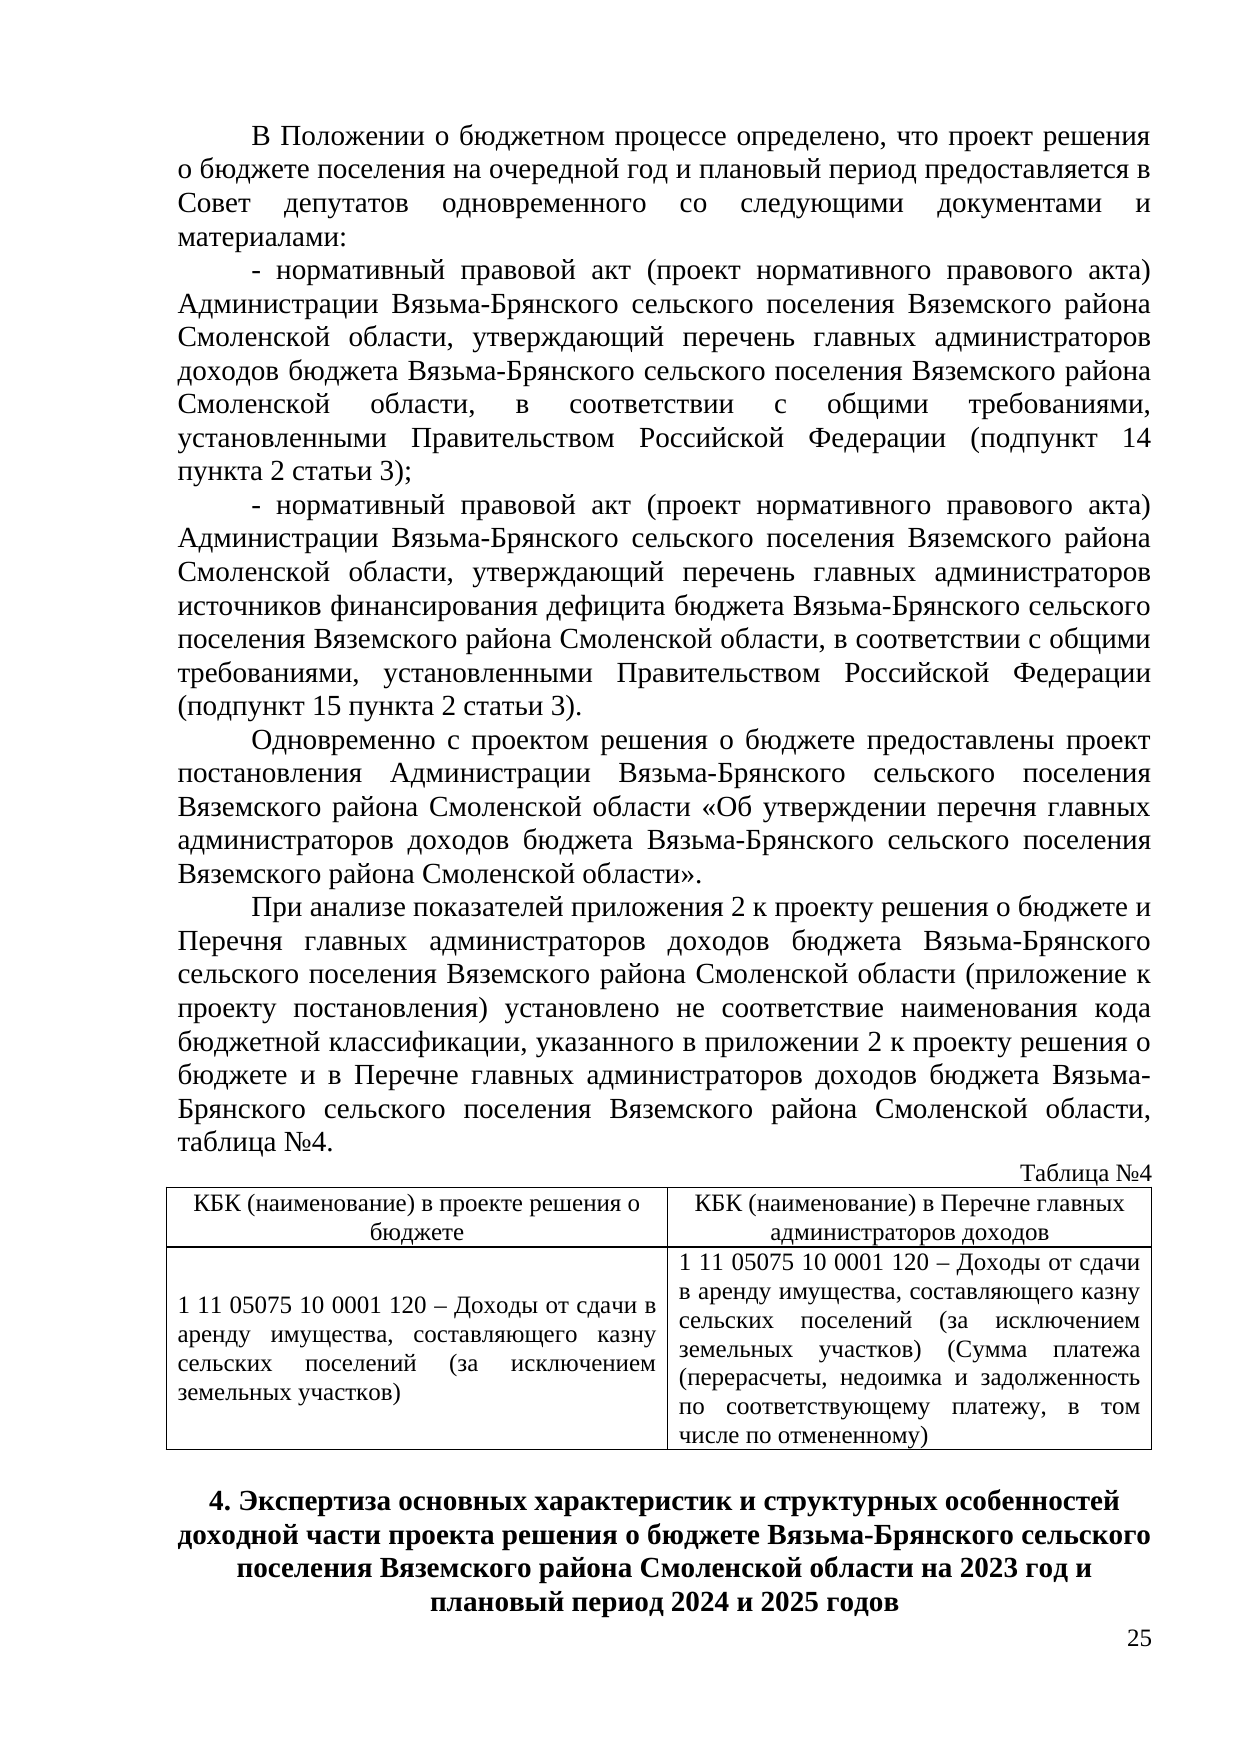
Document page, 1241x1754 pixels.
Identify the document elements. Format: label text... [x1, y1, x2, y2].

table_cell 1 11 05075 10 0001 120 – Доходы от сдачи в аренду имущества, составляющего казну сельских поселений (за исключением земельных участков) (Сумма платежа (перерасчеты, недоимка и задолженность по соответствующему платежу, в том числе по отмененному) [668, 1248, 1151, 1449]
text 4. Экспертиза основных характеристик и структурных особенностей доходной части проекта решения о бюджете Вязьма-Брянского сельского поселения Вяземского района Смоленской области на 2023 год и плановый период 2024 и 2025 годов [177, 1483, 1152, 1617]
table_cell 1 11 05075 10 0001 120 – Доходы от сдачи в аренду имущества, составляющего казну сельских поселений (за исключением земельных участков) [167, 1248, 667, 1449]
subtitle Таблица №4 [177, 1158, 1152, 1187]
text В Положении о бюджетном процессе определено, что проект решения о бюджете поселения на очередной год и плановый период предоставляется в Совет депутатов одновременного со следующими документами и материалами: [177, 118, 1152, 252]
text При анализе показателей приложения 2 к проекту решения о бюджете и Перечня главных администраторов доходов бюджета Вязьма-Брянского сельского поселения Вяземского района Смоленской области (приложение к проекту постановления) установлено не соответствие наименования кода бюджетной классификации, указанного в приложении 2 к проекту решения о бюджете и в Перечне главных администраторов доходов бюджета Вязьма-Брянского сельского поселения Вяземского района Смоленской области, таблица №4. [177, 889, 1152, 1158]
text - нормативный правовой акт (проект нормативного правового акта) Администрации Вязьма-Брянского сельского поселения Вяземского района Смоленской области, утверждающий перечень главных администраторов источников финансирования дефицита бюджета Вязьма-Брянского сельского поселения Вяземского района Смоленской области, в соответствии с общими требованиями, установленными Правительством Российской Федерации (подпункт 15 пункта 2 статьи 3). [177, 487, 1152, 722]
text Одновременно с проектом решения о бюджете предоставлены проект постановления Администрации Вязьма-Брянского сельского поселения Вяземского района Смоленской области «Об утверждении перечня главных администраторов доходов бюджета Вязьма-Брянского сельского поселения Вяземского района Смоленской области». [177, 722, 1152, 889]
text - нормативный правовой акт (проект нормативного правового акта) Администрации Вязьма-Брянского сельского поселения Вяземского района Смоленской области, утверждающий перечень главных администраторов доходов бюджета Вязьма-Брянского сельского поселения Вяземского района Смоленской области, в соответствии с общими требованиями, установленными Правительством Российской Федерации (подпункт 14 пункта 2 статьи 3); [177, 252, 1152, 487]
table_header КБК (наименование) в проекте решения о бюджете [167, 1188, 667, 1246]
table_header КБК (наименование) в Перечне главных администраторов доходов [668, 1188, 1151, 1246]
